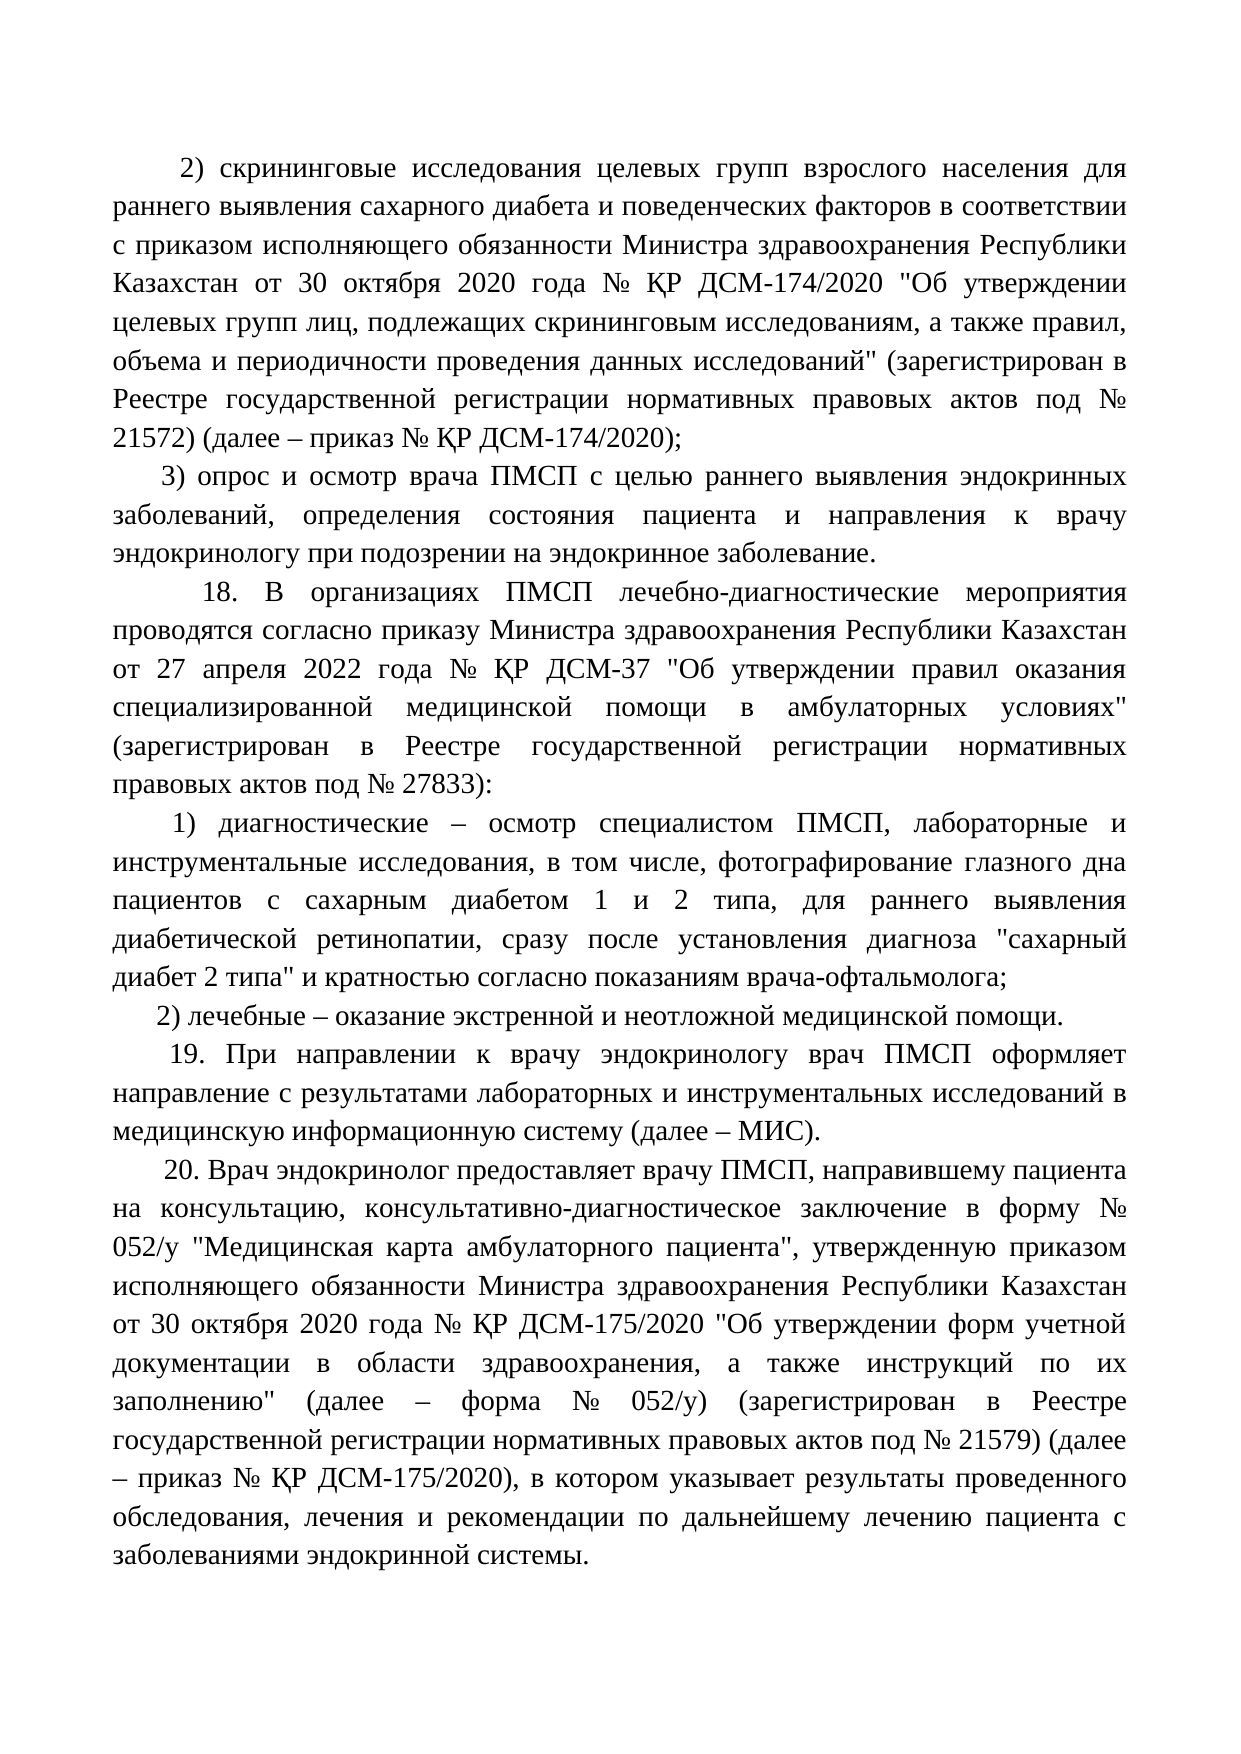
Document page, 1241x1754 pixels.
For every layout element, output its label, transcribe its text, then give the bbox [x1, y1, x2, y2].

text 18. В организациях ПМСП лечебно-диагностические мероприятия проводятся согласно приказу Министра здравоохранения Республики Казахстан от 27 апреля 2022 года № ҚР ДСМ-37 "Об утверждении правил оказания специализированной медицинской помощи в амбулаторных условиях" (зарегистрирован в Реестре государственной регистрации нормативных правовых актов под № 27833): [112, 574, 1128, 800]
text 2) лечебные – оказание экстренной и неотложной медицинской помощи. [112, 998, 1128, 1031]
text 2) скрининговые исследования целевых групп взрослого населения для раннего выявления сахарного диабета и поведенческих факторов в соответствии с приказом исполняющего обязанности Министра здравоохранения Республики Казахстан от 30 октября 2020 года № ҚР ДСМ-174/2020 "Об утверждении целевых групп лиц, подлежащих скрининговым исследованиям, а также правил, объема и периодичности проведения данных исследований" (зарегистрирован в Реестре государственной регистрации нормативных правовых актов под № 21572) (далее – приказ № ҚР ДСМ-174/2020); [112, 150, 1128, 453]
text 19. При направлении к врачу эндокринологу врач ПМСП оформляет направление с результатами лабораторных и инструментальных исследований в медицинскую информационную систему (далее – МИС). [112, 1036, 1128, 1147]
text 20. Врач эндокринолог предоставляет врачу ПМСП, направившему пациента на консультацию, консультативно-диагностическое заключение в форму № 052/у "Медицинская карта амбулаторного пациента", утвержденную приказом исполняющего обязанности Министра здравоохранения Республики Казахстан от 30 октября 2020 года № ҚР ДСМ-175/2020 "Об утверждении форм учетной документации в области здравоохранения, а также инструкций по их заполнению" (далее – форма № 052/у) (зарегистрирован в Реестре государственной регистрации нормативных правовых актов под № 21579) (далее – приказ № ҚР ДСМ-175/2020), в котором указывает результаты проведенного обследования, лечения и рекомендации по дальнейшему лечению пациента с заболеваниями эндокринной системы. [112, 1152, 1128, 1571]
text 1) диагностические – осмотр специалистом ПМСП, лабораторные и инструментальные исследования, в том числе, фотографирование глазного дна пациентов с сахарным диабетом 1 и 2 типа, для раннего выявления диабетической ретинопатии, сразу после установления диагноза "сахарный диабет 2 типа" и кратностью согласно показаниям врача-офтальмолога; [112, 805, 1128, 993]
text 3) опрос и осмотр врача ПМСП с целью раннего выявления эндокринных заболеваний, определения состояния пациента и направления к врачу эндокринологу при подозрении на эндокринное заболевание. [112, 458, 1128, 569]
